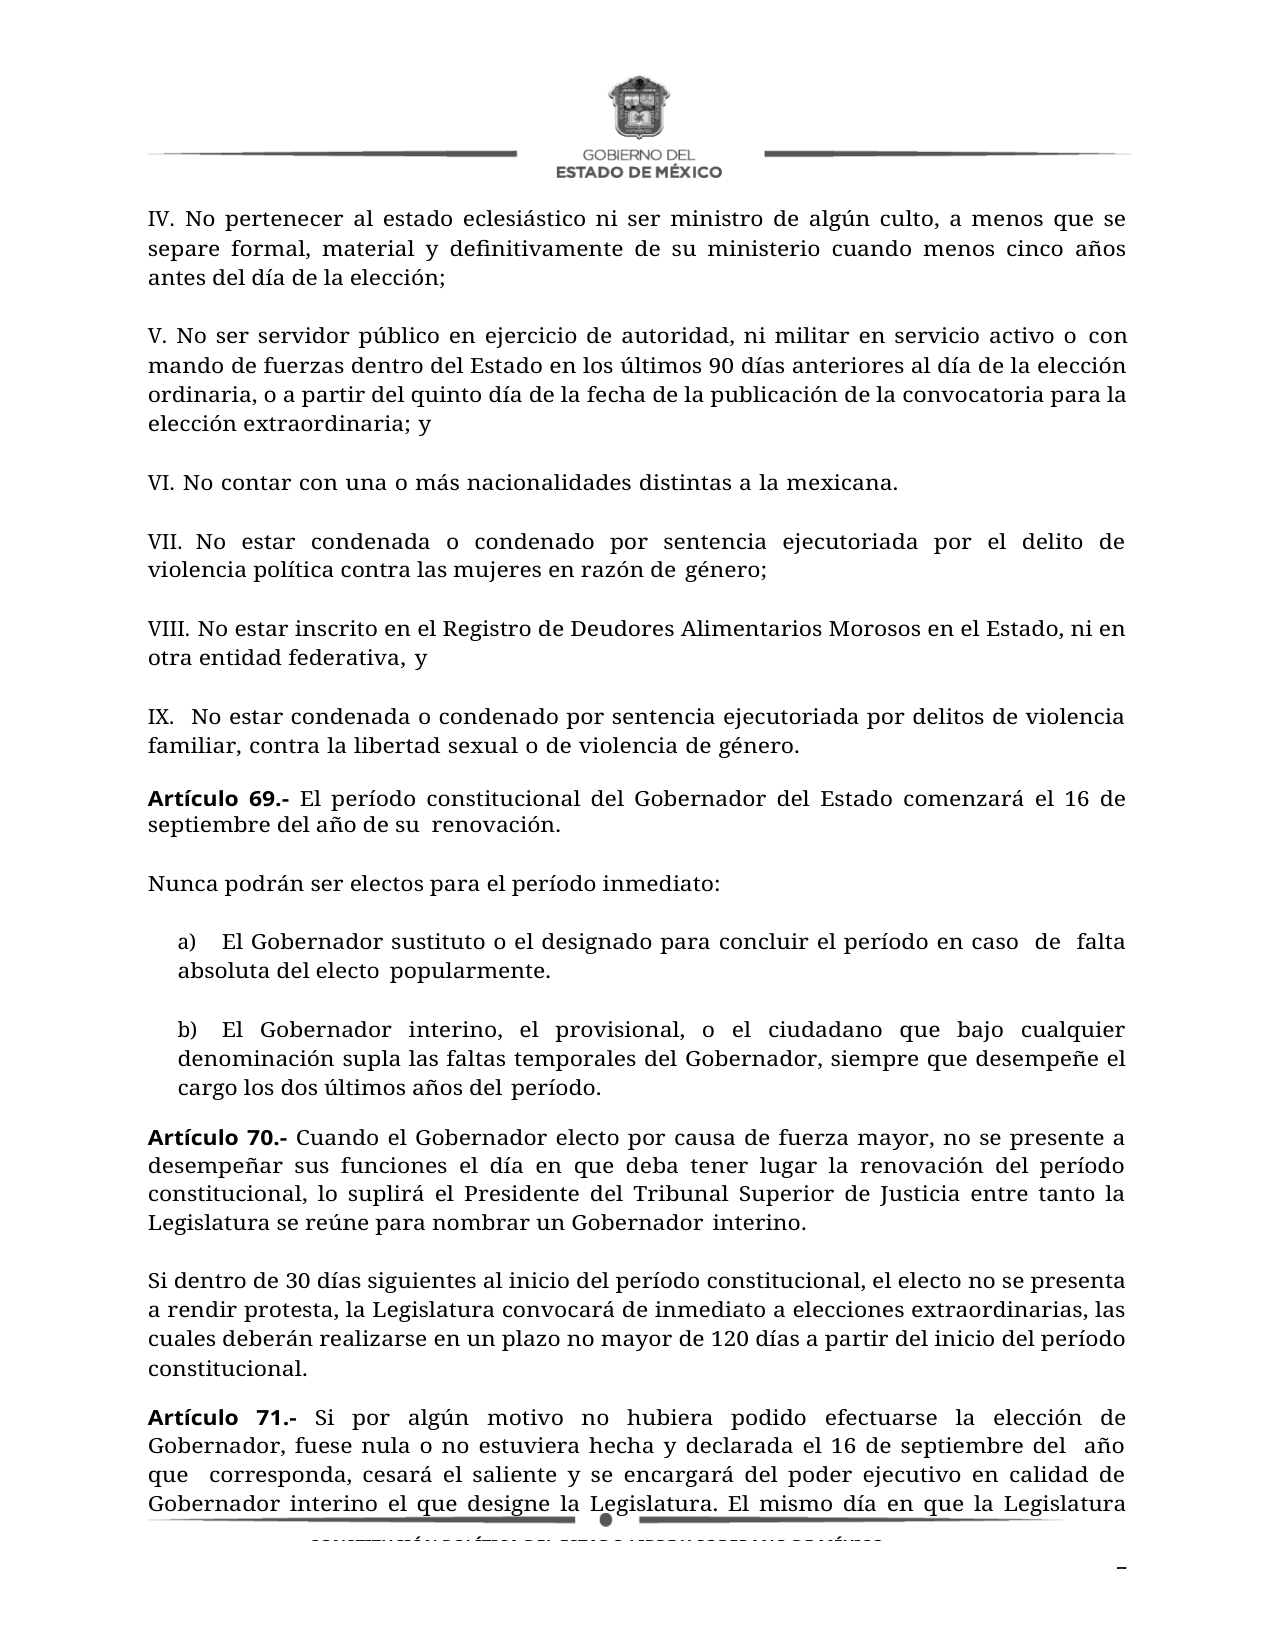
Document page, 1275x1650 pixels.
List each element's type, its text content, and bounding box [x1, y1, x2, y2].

text Artículo 70.- Cuando el Gobernador electo por causa de fuerza mayor, no se presente a desempeñar sus funciones el día en que deba tener lugar la renovación del período constitucional, lo suplirá el Presidente del Tribunal Superior de Justicia entre tanto la Legislatura se reúne para nombrar un Gobernador interino. [148, 1123, 1127, 1236]
list El Gobernador interino, el provisional, o el ciudadano que bajo cualquier denominación supla las faltas temporales del Gobernador, siempre que desempeñe el cargo los dos últimos años del período. [177, 1015, 1127, 1102]
list No estar condenada o condenado por sentencia ejecutoriada por delitos de violencia familiar, contra la libertad sexual o de violencia de género. [148, 702, 1127, 759]
list El Gobernador sustituto o el designado para concluir el período en caso de falta absoluta del electo popularmente. [177, 927, 1127, 985]
list No contar con una o más nacionalidades distintas a la mexicana. [148, 468, 1139, 497]
picture [147, 1513, 1065, 1527]
list No estar condenada o condenado por sentencia ejecutoriada por el delito de violencia política contra las mujeres en razón de género; [148, 527, 1127, 584]
text Artículo 69.- El período constitucional del Gobernador del Estado comenzará el 16 de septiembre del año de su renovación. [148, 784, 1128, 838]
picture [147, 75, 1132, 178]
text Si dentro de 30 días siguientes al inicio del período constitucional, el electo no se presenta a rendir protesta, la Legislatura convocará de inmediato a elecciones extraordinarias, las cuales deberán realizarse en un plazo no mayor de 120 días a partir del inicio del período constitucional. [148, 1266, 1127, 1382]
list No estar inscrito en el Registro de Deudores Alimentarios Morosos en el Estado, ni en otra entidad federativa, y [148, 614, 1128, 672]
text Nunca podrán ser electos para el período inmediato: [148, 869, 1139, 897]
list No pertenecer al estado eclesiástico ni ser ministro de algún culto, a menos que se separe formal, material y definitivamente de su ministerio cuando menos cinco años antes del día de la elección; [148, 204, 1127, 291]
list No ser servidor público en ejercicio de autoridad, ni militar en servicio activo o con mando de fuerzas dentro del Estado en los últimos 90 días anteriores al día de la elección ordinaria, o a partir del quinto día de la fecha de la publicación de la convocatoria para la elección extraordinaria; y [148, 322, 1128, 438]
